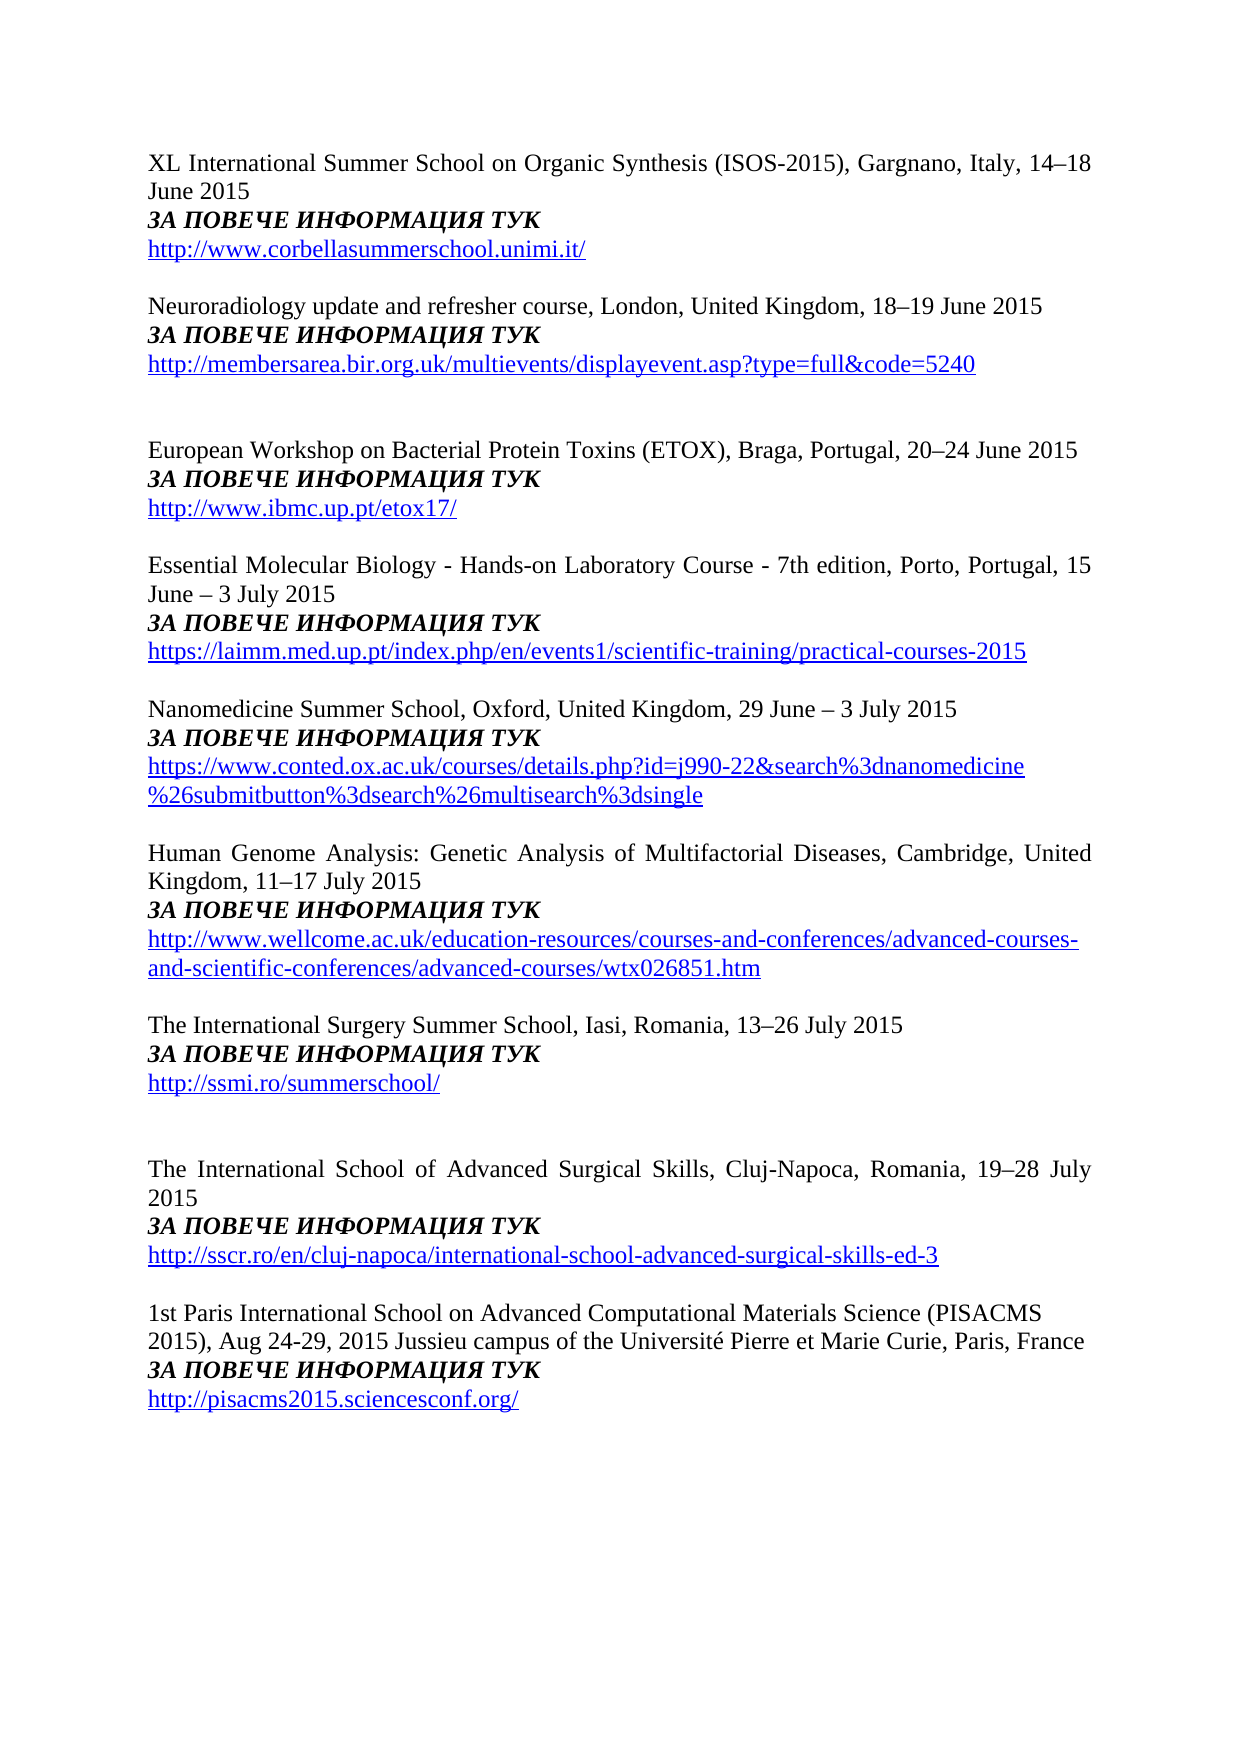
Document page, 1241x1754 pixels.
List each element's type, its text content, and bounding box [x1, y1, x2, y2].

text ЗА ПОВЕЧЕ ИНФОРМАЦИЯ ТУК [148, 320, 1093, 349]
text http://ssmi.ro/summerschool/ [148, 1068, 1093, 1096]
text Human Genome Analysis: Genetic Analysis of Multifactorial Diseases, Cambridge, United Kingdom, 11–17 July 2015 [148, 838, 1093, 895]
text ЗА ПОВЕЧЕ ИНФОРМАЦИЯ ТУК [148, 723, 1093, 751]
text ЗА ПОВЕЧЕ ИНФОРМАЦИЯ ТУК [148, 205, 1093, 234]
text ЗА ПОВЕЧЕ ИНФОРМАЦИЯ ТУК [148, 464, 1093, 493]
text ЗА ПОВЕЧЕ ИНФОРМАЦИЯ ТУК [148, 895, 1093, 924]
text ЗА ПОВЕЧЕ ИНФОРМАЦИЯ ТУК [148, 1355, 1093, 1384]
text The International Surgery Summer School, Iasi, Romania, 13–26 July 2015 [148, 1010, 1093, 1039]
text Nanomedicine Summer School, Oxford, United Kingdom, 29 June – 3 July 2015 [148, 694, 1093, 723]
text http://www.ibmc.up.pt/etox17/ [148, 493, 1093, 521]
text http://pisacms2015.sciencesconf.org/ [148, 1384, 1093, 1413]
text The International School of Advanced Surgical Skills, Cluj-Napoca, Romania, 19–28 July 2015 [148, 1154, 1093, 1211]
text https://laimm.med.up.pt/index.php/en/events1/scientific-training/practical-courses-2015 [148, 636, 1093, 665]
text Essential Molecular Biology - Hands-on Laboratory Course - 7th edition, Porto, Portugal, 15 June – 3 July 2015 [148, 550, 1093, 608]
text XL International Summer School on Organic Synthesis (ISOS-2015), Gargnano, Italy, 14–18 June 2015 [148, 148, 1093, 205]
text 1st Paris International School on Advanced Computational Materials Science (PISACMS 2015), Aug 24-29, 2015 Jussieu campus of the Université Pierre et Marie Curie, Paris, France [148, 1298, 1093, 1355]
text http://sscr.ro/en/cluj-napoca/international-school-advanced-surgical-skills-ed-3 [148, 1240, 1093, 1269]
text ЗА ПОВЕЧЕ ИНФОРМАЦИЯ ТУК [148, 1211, 1093, 1240]
text http://membersarea.bir.org.uk/multievents/displayevent.asp?type=full&code=5240 [148, 349, 1093, 378]
text http://www.corbellasummerschool.unimi.it/ [148, 234, 1093, 263]
text https://www.conted.ox.ac.uk/courses/details.php?id=j990-22&search%3dnanomedicine%26submitbutton%3dsearch%26multisearch%3dsingle [148, 751, 1093, 809]
text ЗА ПОВЕЧЕ ИНФОРМАЦИЯ ТУК [148, 1039, 1093, 1068]
text European Workshop on Bacterial Protein Toxins (ETOX), Braga, Portugal, 20–24 June 2015 [148, 435, 1093, 464]
text Neuroradiology update and refresher course, London, United Kingdom, 18–19 June 2015 [148, 291, 1093, 320]
text http://www.wellcome.ac.uk/education-resources/courses-and-conferences/advanced-courses-and-scientific-conferences/advanced-courses/wtx026851.htm [148, 924, 1093, 981]
text ЗА ПОВЕЧЕ ИНФОРМАЦИЯ ТУК [148, 608, 1093, 636]
